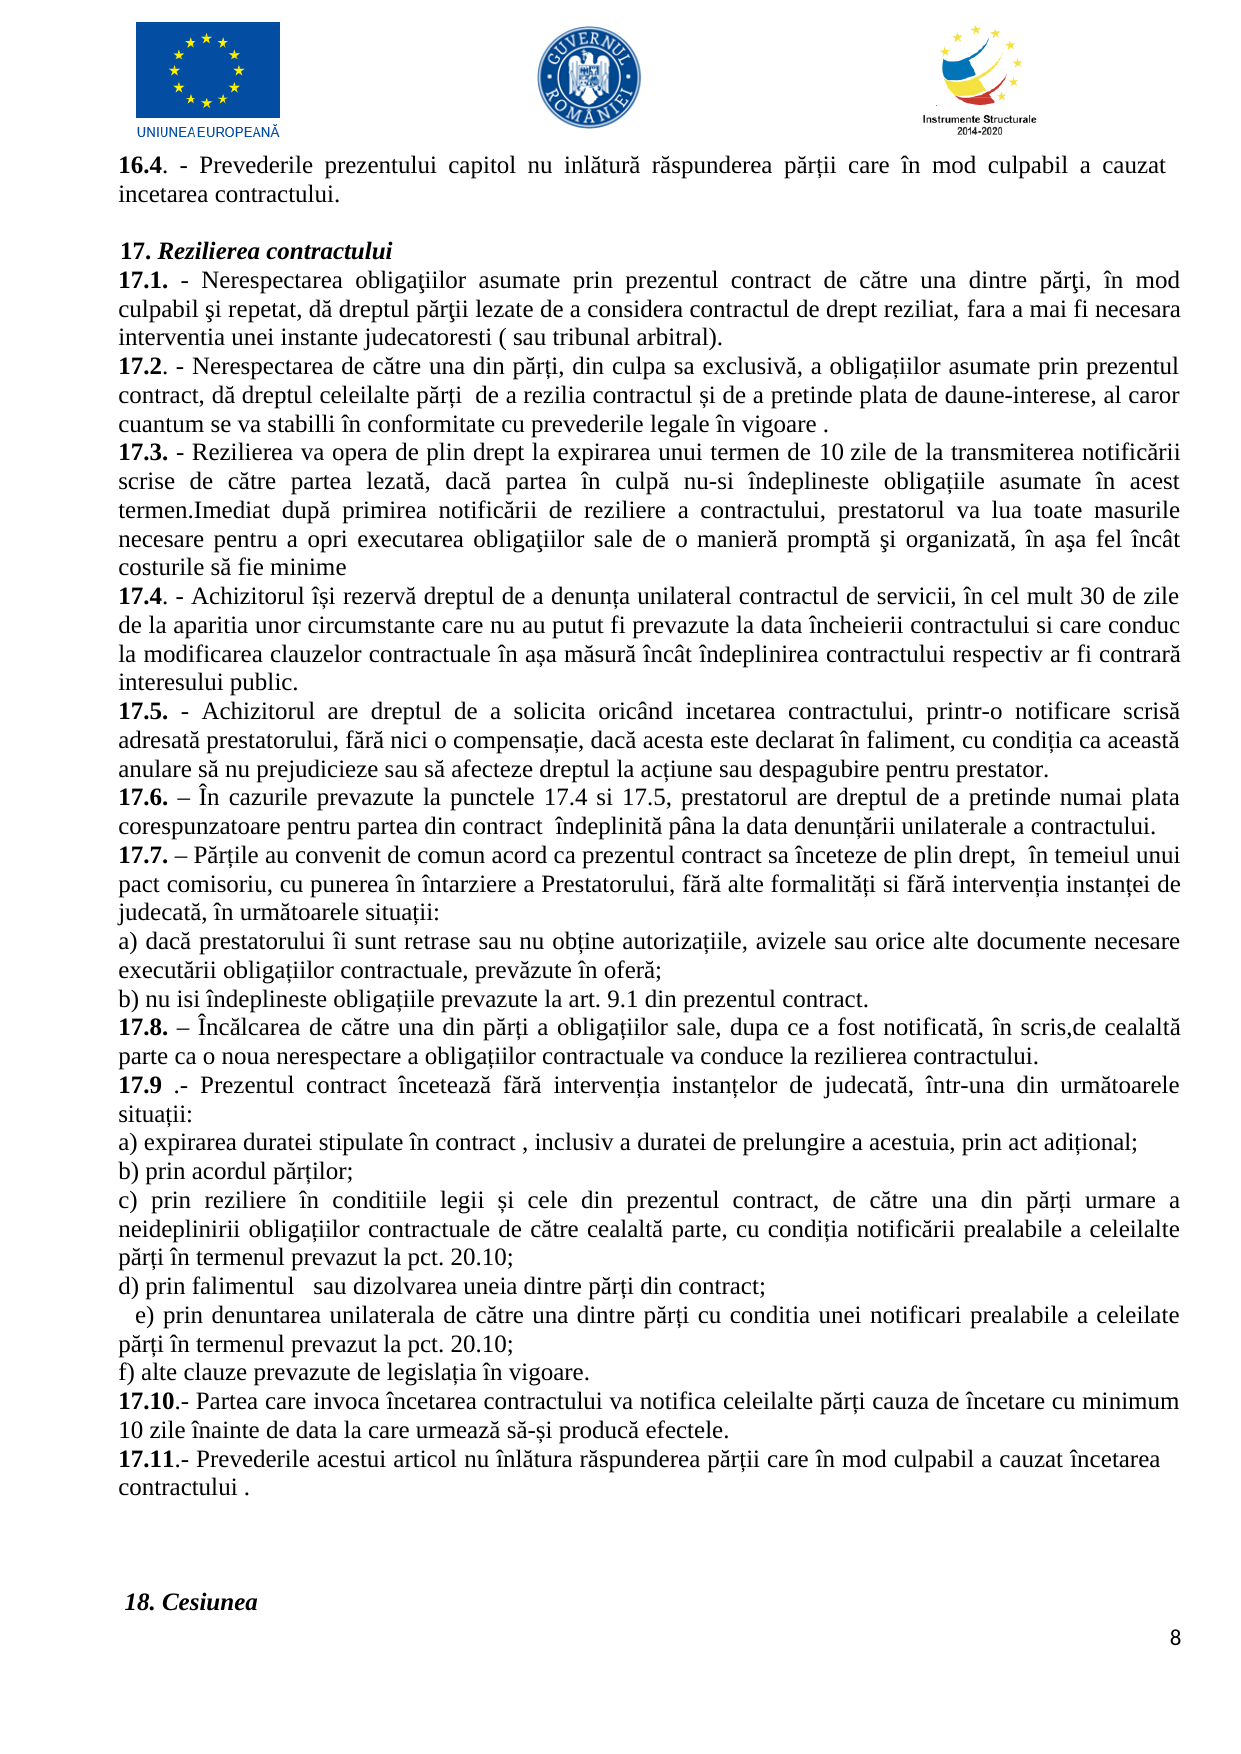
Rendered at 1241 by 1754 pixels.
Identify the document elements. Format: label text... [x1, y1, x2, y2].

text 18. Cesiunea [118, 1587, 1240, 1616]
picture [908, 19, 1049, 138]
picture [132, 19, 286, 138]
text c) prin reziliere în conditiile legii și cele din prezentul contract, de către una din părți urmare a neideplinirii obligațiilor contractuale de către cealaltă parte, cu condiția notificării prealabile a celeilalte părți în termenul prevazut la pct. 20.10; [118, 1185, 1181, 1271]
text a) expirarea duratei stipulate în contract , inclusiv a duratei de prelungire a acestuia, prin act adițional; [118, 1127, 1181, 1156]
text 17. Rezilierea contractului [88, 236, 1181, 265]
text 17.11.- Prevederile acestui articol nu înlătura răspunderea părții care în mod culpabil a cauzat încetarea contractului . [118, 1444, 1162, 1501]
text 17.9 .- Prezentul contract încetează fără intervenția instanțelor de judecată, într-una din următoarele situații: [118, 1070, 1181, 1127]
text d) prin falimentul sau dizolvarea uneia dintre părți din contract; [118, 1271, 1181, 1300]
text 17.10.- Partea care invoca încetarea contractului va notifica celeilalte părți cauza de încetare cu minimum 10 zile înainte de data la care urmează să-și producă efectele. [118, 1386, 1181, 1444]
text 17.2. - Nerespectarea de către una din părți, din culpa sa exclusivă, a obligațiilor asumate prin prezentul contract, dă dreptul celeilalte părți de a rezilia contractul și de a pretinde plata de daune-interese, al caror cuantum se va stabilli în conformitate cu prevederile legale în vigoare . [118, 351, 1181, 437]
text 16.4. - Prevederile prezentului capitol nu inlătură răspunderea părții care în mod culpabil a cauzat incetarea contractului. [118, 150, 1168, 207]
text 17.3. - Rezilierea va opera de plin drept la expirarea unui termen de 10 zile de la transmiterea notificării scrise de către partea lezată, dacă partea în culpă nu-si îndeplineste obligațiile asumate în acest termen.Imediat după primirea notificării de reziliere a contractului, prestatorul va lua toate masurile necesare pentru a opri executarea obligaţiilor sale de o manieră promptă şi organizată, în aşa fel încât costurile să fie minime [118, 437, 1181, 581]
text 17.1. - Nerespectarea obligaţiilor asumate prin prezentul contract de către una dintre părţi, în mod culpabil şi repetat, dă dreptul părţii lezate de a considera contractul de drept reziliat, fara a mai fi necesara interventia unei instante judecatoresti ( sau tribunal arbitral). [118, 265, 1181, 351]
text 17.5. - Achizitorul are dreptul de a solicita oricând incetarea contractului, printr-o notificare scrisă adresată prestatorului, fără nici o compensație, dacă acesta este declarat în faliment, cu condiția ca această anulare să nu prejudicieze sau să afecteze dreptul la acțiune sau despagubire pentru prestator. [118, 696, 1181, 782]
text f) alte clauze prevazute de legislația în vigoare. [118, 1357, 1181, 1386]
text e) prin denuntarea unilaterala de către una dintre părți cu conditia unei notificari prealabile a celeilate părți în termenul prevazut la pct. 20.10; [118, 1300, 1181, 1357]
text 17.4. - Achizitorul își rezervă dreptul de a denunța unilateral contractul de servicii, în cel mult 30 de zile de la aparitia unor circumstante care nu au putut fi prevazute la data încheierii contractului si care conduc la modificarea clauzelor contractuale în așa măsură încât îndeplinirea contractului respectiv ar fi contrară interesului public. [118, 581, 1182, 696]
text b) nu isi îndeplineste obligațiile prevazute la art. 9.1 din prezentul contract. [118, 984, 1182, 1012]
text 17.7. – Părțile au convenit de comun acord ca prezentul contract sa înceteze de plin drept, în temeiul unui pact comisoriu, cu punerea în întarziere a Prestatorului, fără alte formalități si fără intervenția instanței de judecată, în următoarele situații: [118, 840, 1182, 926]
text a) dacă prestatorului îi sunt retrase sau nu obține autorizațiile, avizele sau orice alte documente necesare executării obligațiilor contractuale, prevăzute în oferă; [118, 926, 1182, 984]
picture [529, 19, 653, 138]
text 17.8. – Încălcarea de către una din părți a obligațiilor sale, dupa ce a fost notificată, în scris,de cealaltă parte ca o noua nerespectare a obligațiilor contractuale va conduce la rezilierea contractului. [118, 1012, 1182, 1070]
text b) prin acordul părților; [118, 1156, 1181, 1185]
text 17.6. – În cazurile prevazute la punctele 17.4 si 17.5, prestatorul are dreptul de a pretinde numai plata corespunzatoare pentru partea din contract îndeplinită pâna la data denunțării unilaterale a contractului. [118, 782, 1182, 840]
